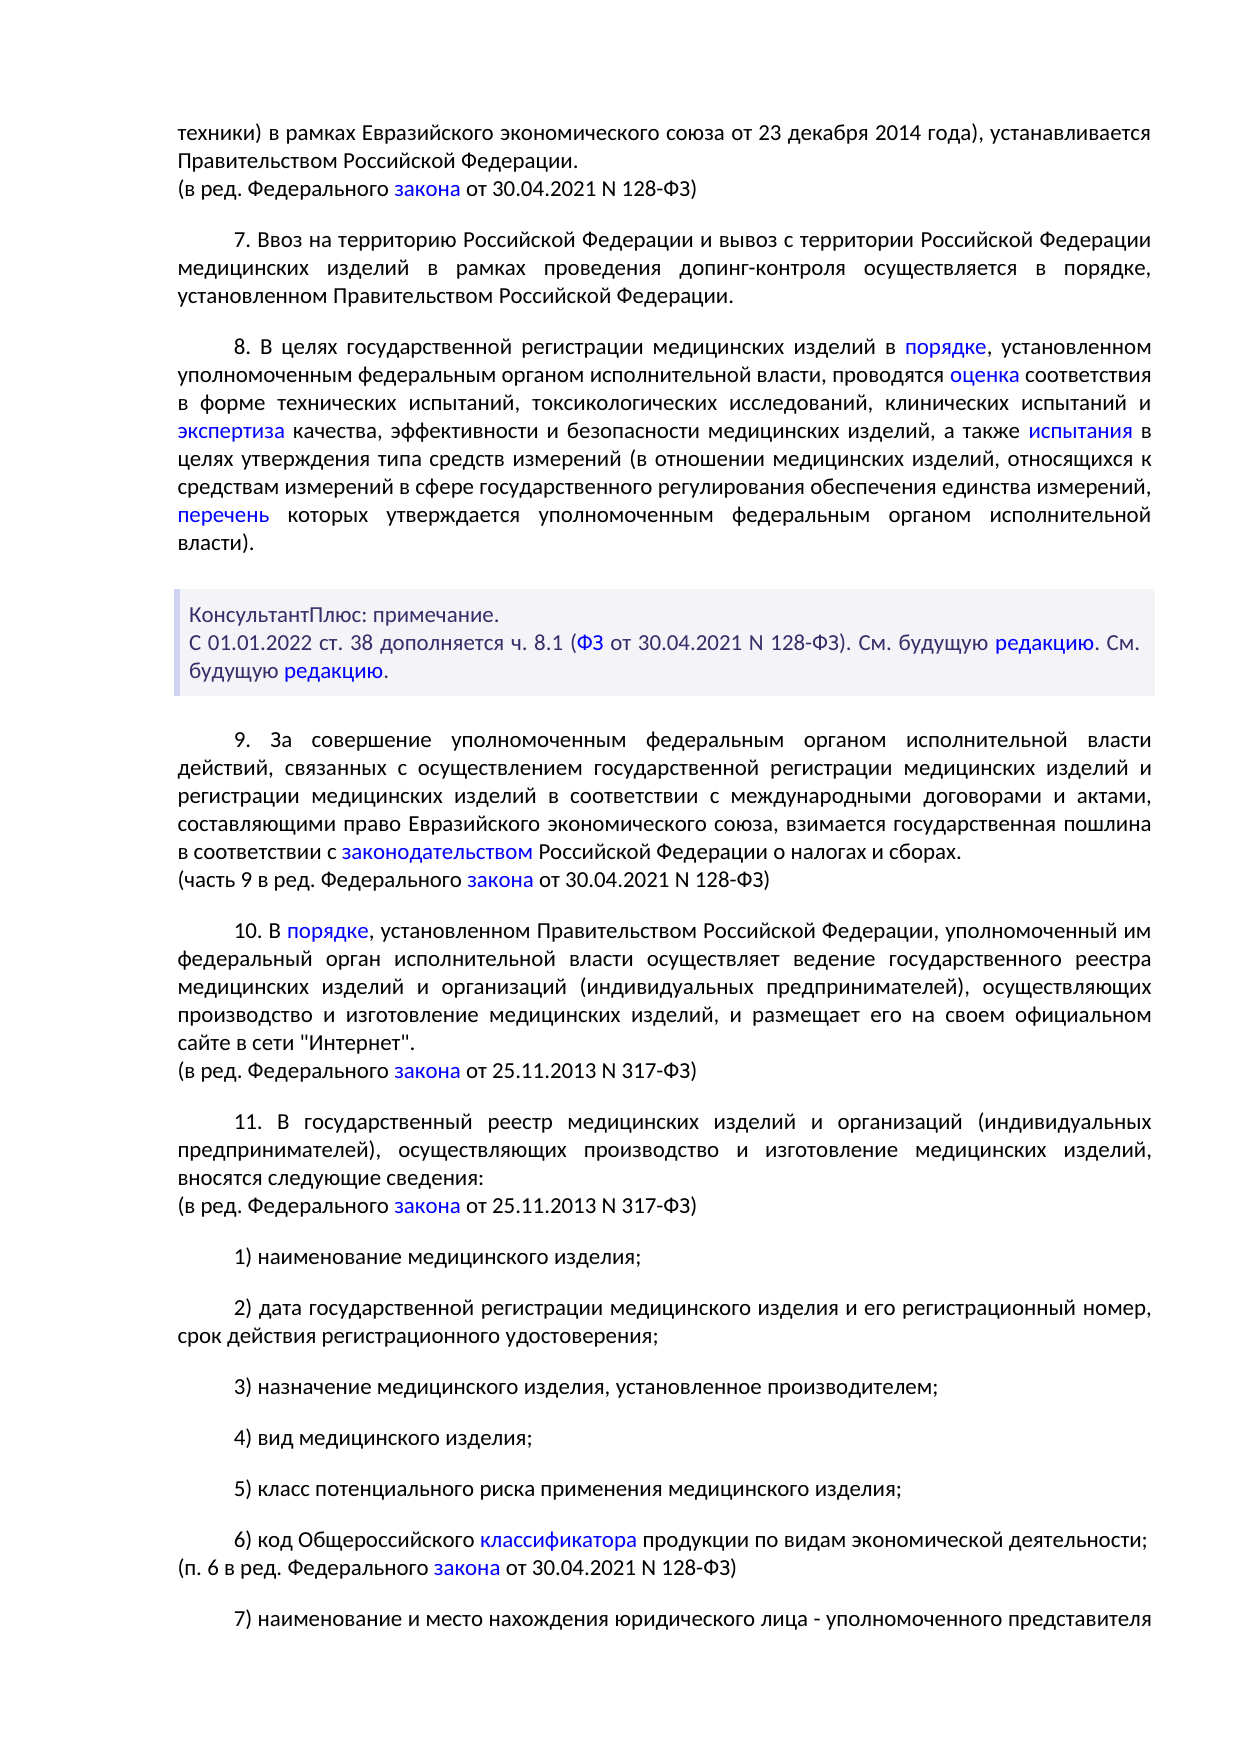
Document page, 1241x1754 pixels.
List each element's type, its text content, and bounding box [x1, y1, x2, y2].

text 5) класс потенциального риска применения медицинского изделия; [177, 1474, 1152, 1502]
text 9. За совершение уполномоченным федеральным органом исполнительной власти действий, связанных с осуществлением государственной регистрации медицинских изделий и регистрации медицинских изделий в соответствии с международными договорами и актами, составляющими право Евразийского экономического союза, взимается государственная пошлина в соответствии с законодательством Российской Федерации о налогах и сборах. [177, 725, 1152, 865]
text 10. В порядке, установленном Правительством Российской Федерации, уполномоченный им федеральный орган исполнительной власти осуществляет ведение государственного реестра медицинских изделий и организаций (индивидуальных предпринимателей), осуществляющих производство и изготовление медицинских изделий, и размещает его на своем официальном сайте в сети "Интернет". [177, 916, 1152, 1056]
text (в ред. Федерального закона от 25.11.2013 N 317-ФЗ) [177, 1056, 1152, 1084]
text 3) назначение медицинского изделия, установленное производителем; [177, 1372, 1152, 1400]
text 1) наименование медицинского изделия; [177, 1242, 1152, 1270]
text 2) дата государственной регистрации медицинского изделия и его регистрационный номер, срок действия регистрационного удостоверения; [177, 1293, 1152, 1349]
text (п. 6 в ред. Федерального закона от 30.04.2021 N 128-ФЗ) [177, 1553, 1152, 1581]
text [177, 1604, 1152, 1632]
text 4) вид медицинского изделия; [177, 1423, 1152, 1451]
text 6) код Общероссийского классификатора продукции по видам экономической деятельности; [177, 1525, 1152, 1553]
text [177, 118, 1152, 174]
text (часть 9 в ред. Федерального закона от 30.04.2021 N 128-ФЗ) [177, 865, 1152, 893]
text (в ред. Федерального закона от 30.04.2021 N 128-ФЗ) [177, 174, 1152, 202]
text (в ред. Федерального закона от 25.11.2013 N 317-ФЗ) [177, 1191, 1152, 1219]
text 8. В целях государственной регистрации медицинских изделий в порядке, установленном уполномоченным федеральным органом исполнительной власти, проводятся оценка соответствия в форме технических испытаний, токсикологических исследований, клинических испытаний и экспертиза качества, эффективности и безопасности медицинских изделий, а также испытания в целях утверждения типа средств измерений (в отношении медицинских изделий, относящихся к средствам измерений в сфере государственного регулирования обеспечения единства измерений, перечень которых утверждается уполномоченным федеральным органом исполнительной власти). [177, 332, 1152, 556]
table_header КонсультантПлюс: примечание. С 01.01.2022 ст. 38 дополняется ч. 8.1 (ФЗ от 30.04.2021 N 128-ФЗ). См. будущую редакцию. См. будущую редакцию. [180, 589, 1149, 696]
text 11. В государственный реестр медицинских изделий и организаций (индивидуальных предпринимателей), осуществляющих производство и изготовление медицинских изделий, вносятся следующие сведения: [177, 1107, 1152, 1191]
text 7. Ввоз на территорию Российской Федерации и вывоз с территории Российской Федерации медицинских изделий в рамках проведения допинг-контроля осуществляется в порядке, установленном Правительством Российской Федерации. [177, 225, 1152, 309]
